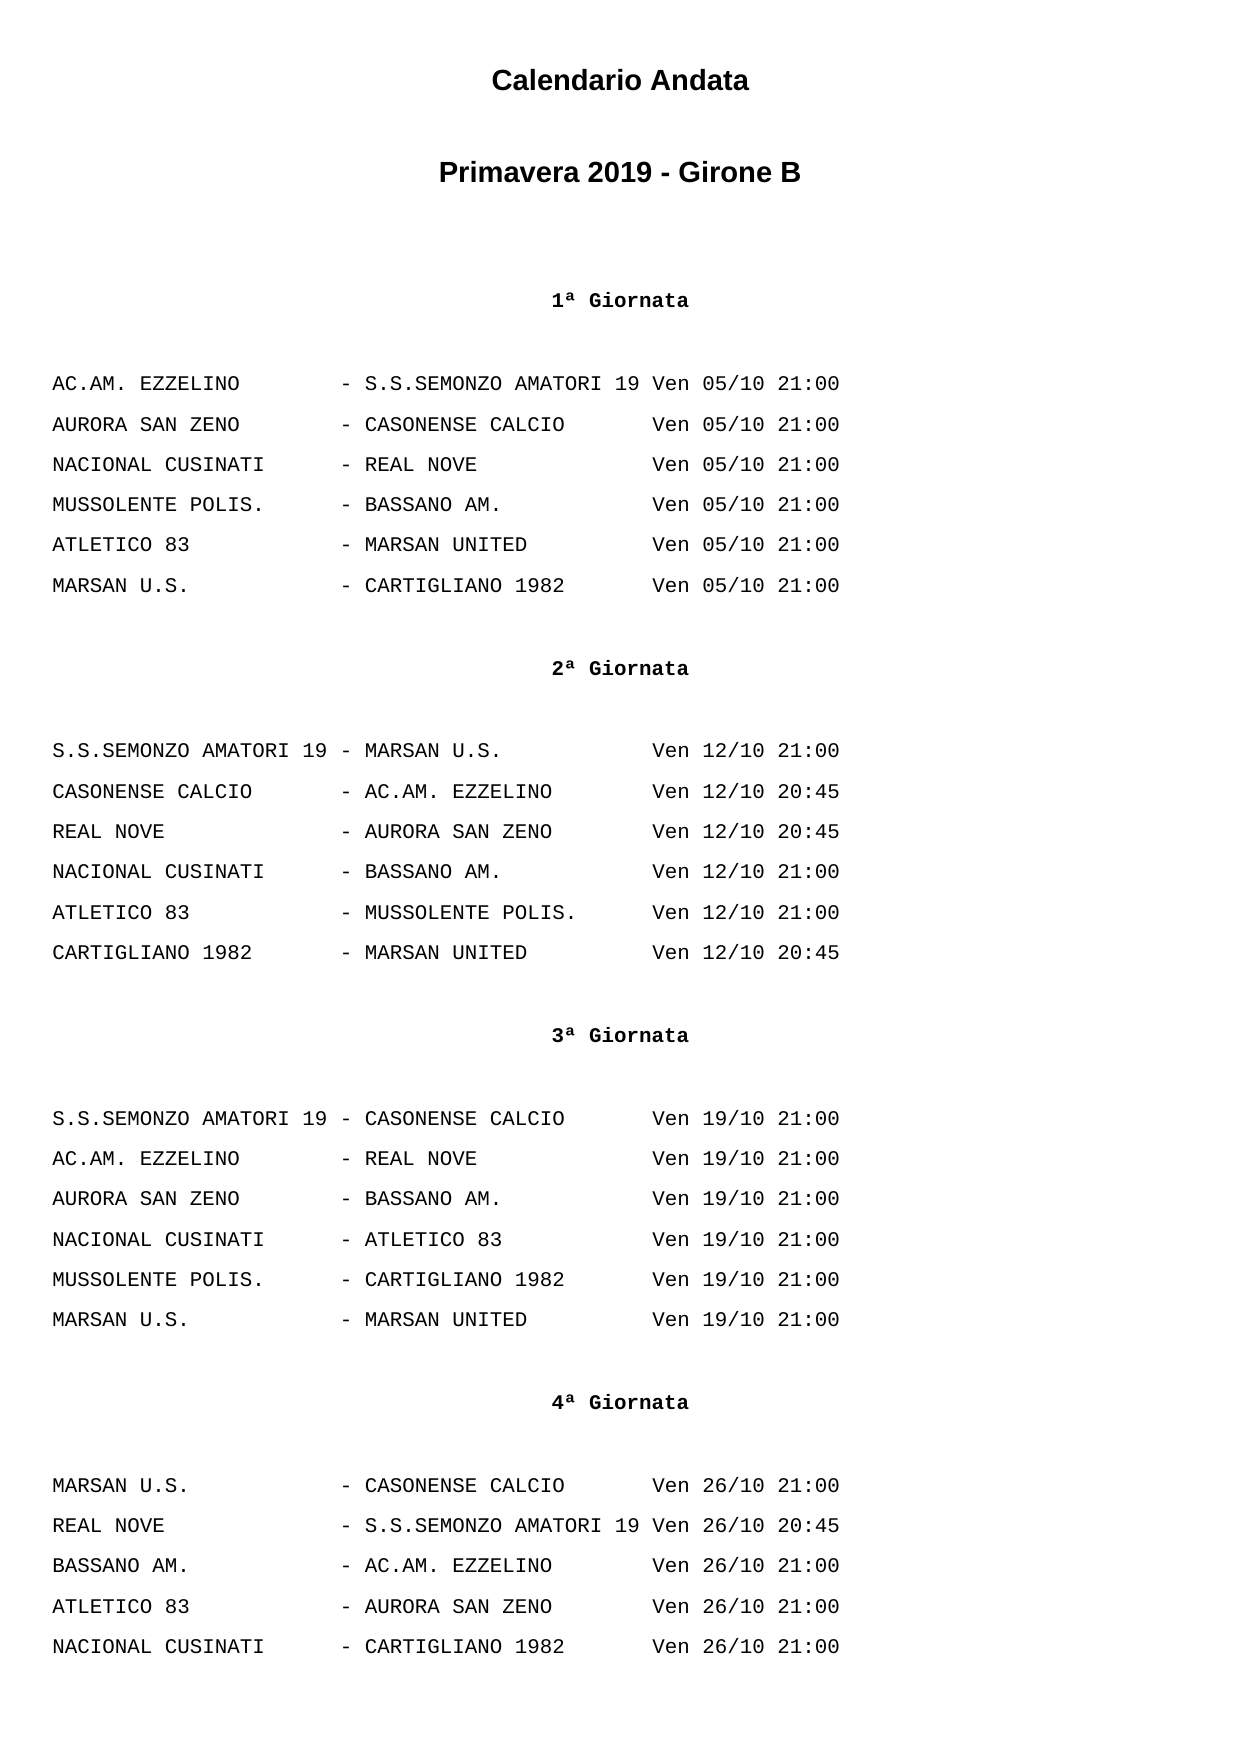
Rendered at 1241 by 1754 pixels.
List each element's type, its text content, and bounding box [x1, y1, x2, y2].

text ATLETICO 83 - MARSAN UNITED Ven 05/10 21:00 [52, 534, 1188, 558]
text 2ª Giornata [52, 658, 1188, 681]
text NACIONAL CUSINATI - ATLETICO 83 Ven 19/10 21:00 [52, 1228, 1188, 1252]
text REAL NOVE - S.S.SEMONZO AMATORI 19 Ven 26/10 20:45 [52, 1515, 1188, 1539]
text NACIONAL CUSINATI - CARTIGLIANO 1982 Ven 26/10 21:00 [52, 1636, 1188, 1660]
text 1ª Giornata [52, 290, 1188, 314]
text 4ª Giornata [52, 1392, 1188, 1416]
text AC.AM. EZZELINO - REAL NOVE Ven 19/10 21:00 [52, 1148, 1188, 1172]
text CARTIGLIANO 1982 - MARSAN UNITED Ven 12/10 20:45 [52, 942, 1188, 966]
text Calendario Andata [52, 62, 1188, 96]
text CASONENSE CALCIO - AC.AM. EZZELINO Ven 12/10 20:45 [52, 781, 1188, 804]
text S.S.SEMONZO AMATORI 19 - CASONENSE CALCIO Ven 19/10 21:00 [52, 1108, 1188, 1131]
text MUSSOLENTE POLIS. - BASSANO AM. Ven 05/10 21:00 [52, 494, 1188, 518]
text REAL NOVE - AURORA SAN ZENO Ven 12/10 20:45 [52, 821, 1188, 845]
text ATLETICO 83 - MUSSOLENTE POLIS. Ven 12/10 21:00 [52, 902, 1188, 925]
text NACIONAL CUSINATI - BASSANO AM. Ven 12/10 21:00 [52, 861, 1188, 885]
text MARSAN U.S. - CARTIGLIANO 1982 Ven 05/10 21:00 [52, 575, 1188, 598]
text BASSANO AM. - AC.AM. EZZELINO Ven 26/10 21:00 [52, 1555, 1188, 1579]
text S.S.SEMONZO AMATORI 19 - MARSAN U.S. Ven 12/10 21:00 [52, 740, 1188, 764]
text AURORA SAN ZENO - BASSANO AM. Ven 19/10 21:00 [52, 1188, 1188, 1212]
text MUSSOLENTE POLIS. - CARTIGLIANO 1982 Ven 19/10 21:00 [52, 1269, 1188, 1292]
text AURORA SAN ZENO - CASONENSE CALCIO Ven 05/10 21:00 [52, 413, 1188, 437]
text ATLETICO 83 - AURORA SAN ZENO Ven 26/10 21:00 [52, 1596, 1188, 1619]
text MARSAN U.S. - CASONENSE CALCIO Ven 26/10 21:00 [52, 1475, 1188, 1498]
text NACIONAL CUSINATI - REAL NOVE Ven 05/10 21:00 [52, 454, 1188, 477]
text AC.AM. EZZELINO - S.S.SEMONZO AMATORI 19 Ven 05/10 21:00 [52, 373, 1188, 397]
text 3ª Giornata [52, 1025, 1188, 1048]
text MARSAN U.S. - MARSAN UNITED Ven 19/10 21:00 [52, 1309, 1188, 1333]
text Primavera 2019 - Girone B [52, 155, 1188, 189]
